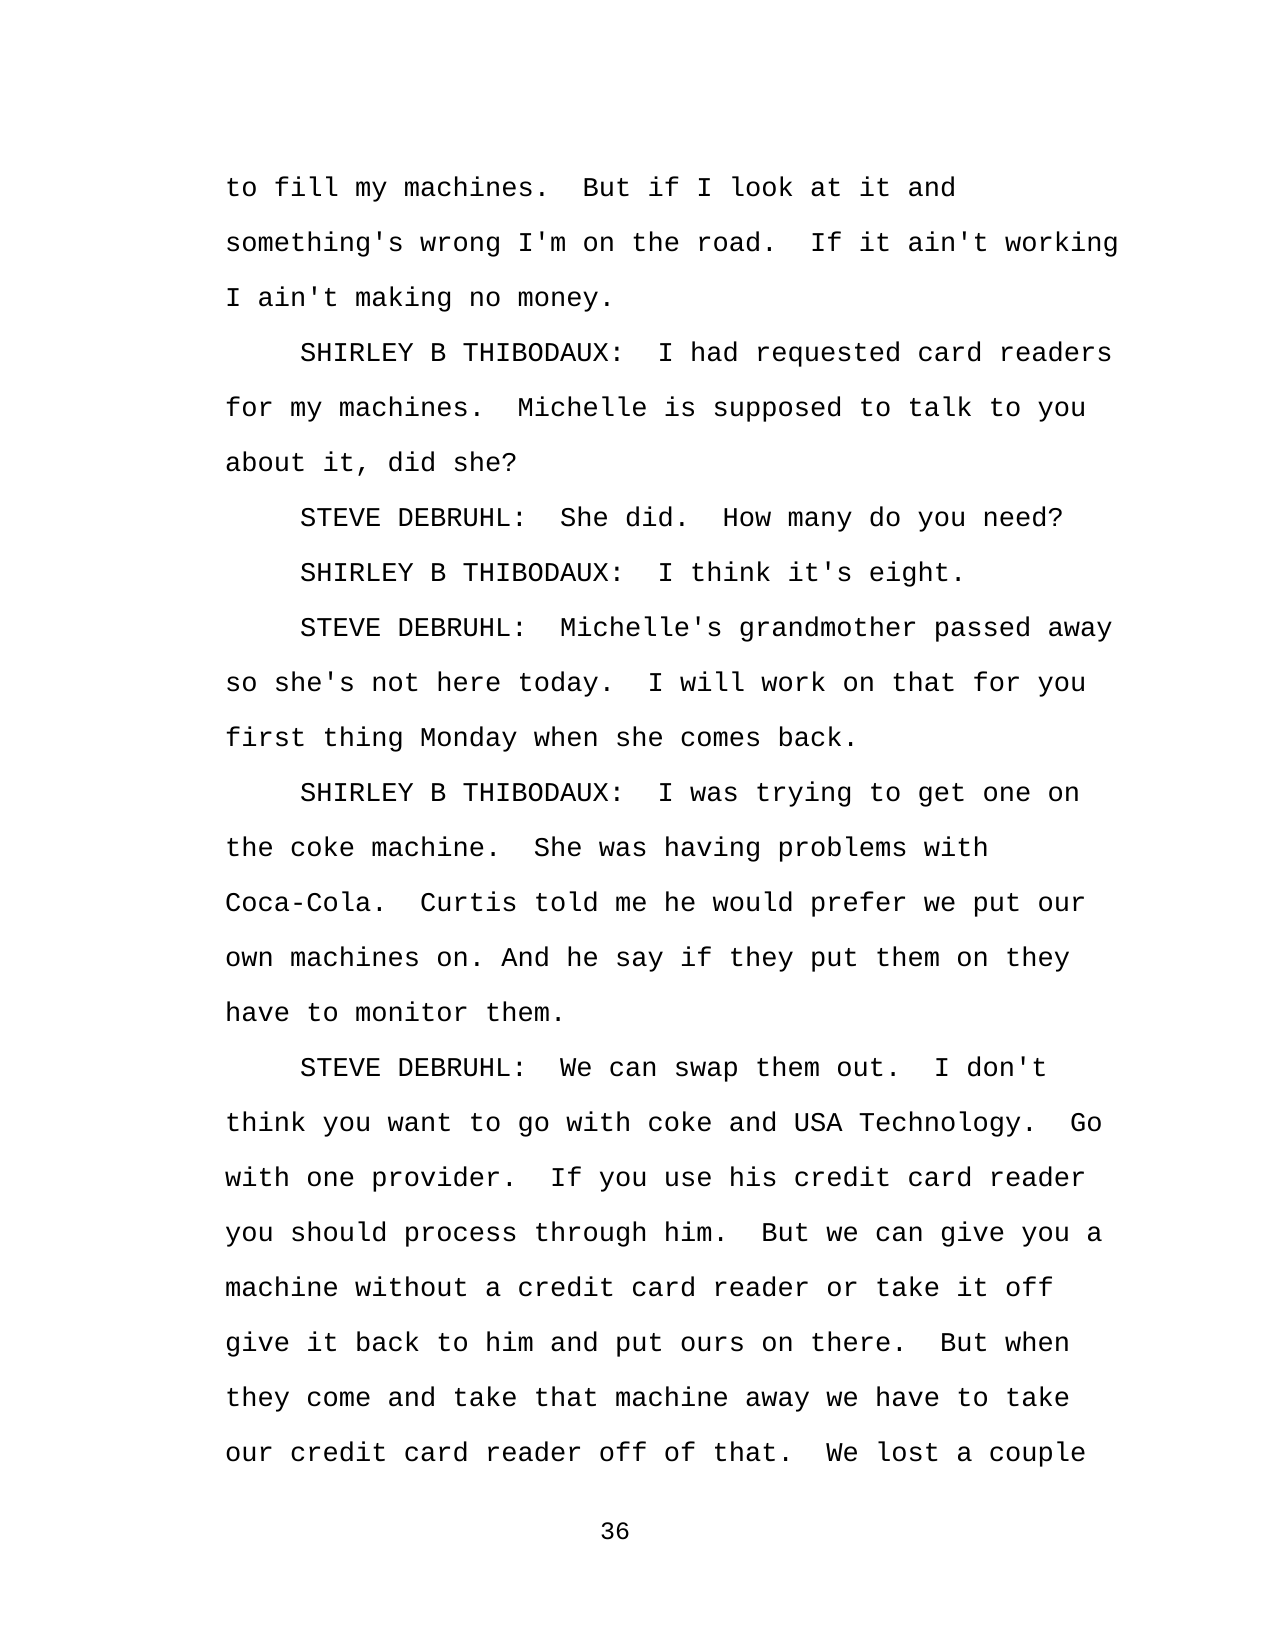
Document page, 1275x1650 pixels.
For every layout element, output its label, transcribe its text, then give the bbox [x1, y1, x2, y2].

text SHIRLEY B THIBODAUX: I was trying to get one on the coke machine. She was having problems with Coca-Cola. Curtis told me he would prefer we put our own machines on. And he say if they put them on they have to monitor them. [225, 755, 1125, 1030]
text STEVE DEBRUHL: She did. How many do you need? [225, 480, 1125, 535]
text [225, 1030, 1125, 1470]
text SHIRLEY B THIBODAUX: I had requested card readers for my machines. Michelle is supposed to talk to you about it, did she? [225, 315, 1125, 480]
text SHIRLEY B THIBODAUX: I think it's eight. [225, 535, 1125, 590]
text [225, 150, 1125, 315]
text STEVE DEBRUHL: Michelle's grandmother passed away so she's not here today. I will work on that for you first thing Monday when she comes back. [225, 590, 1125, 755]
